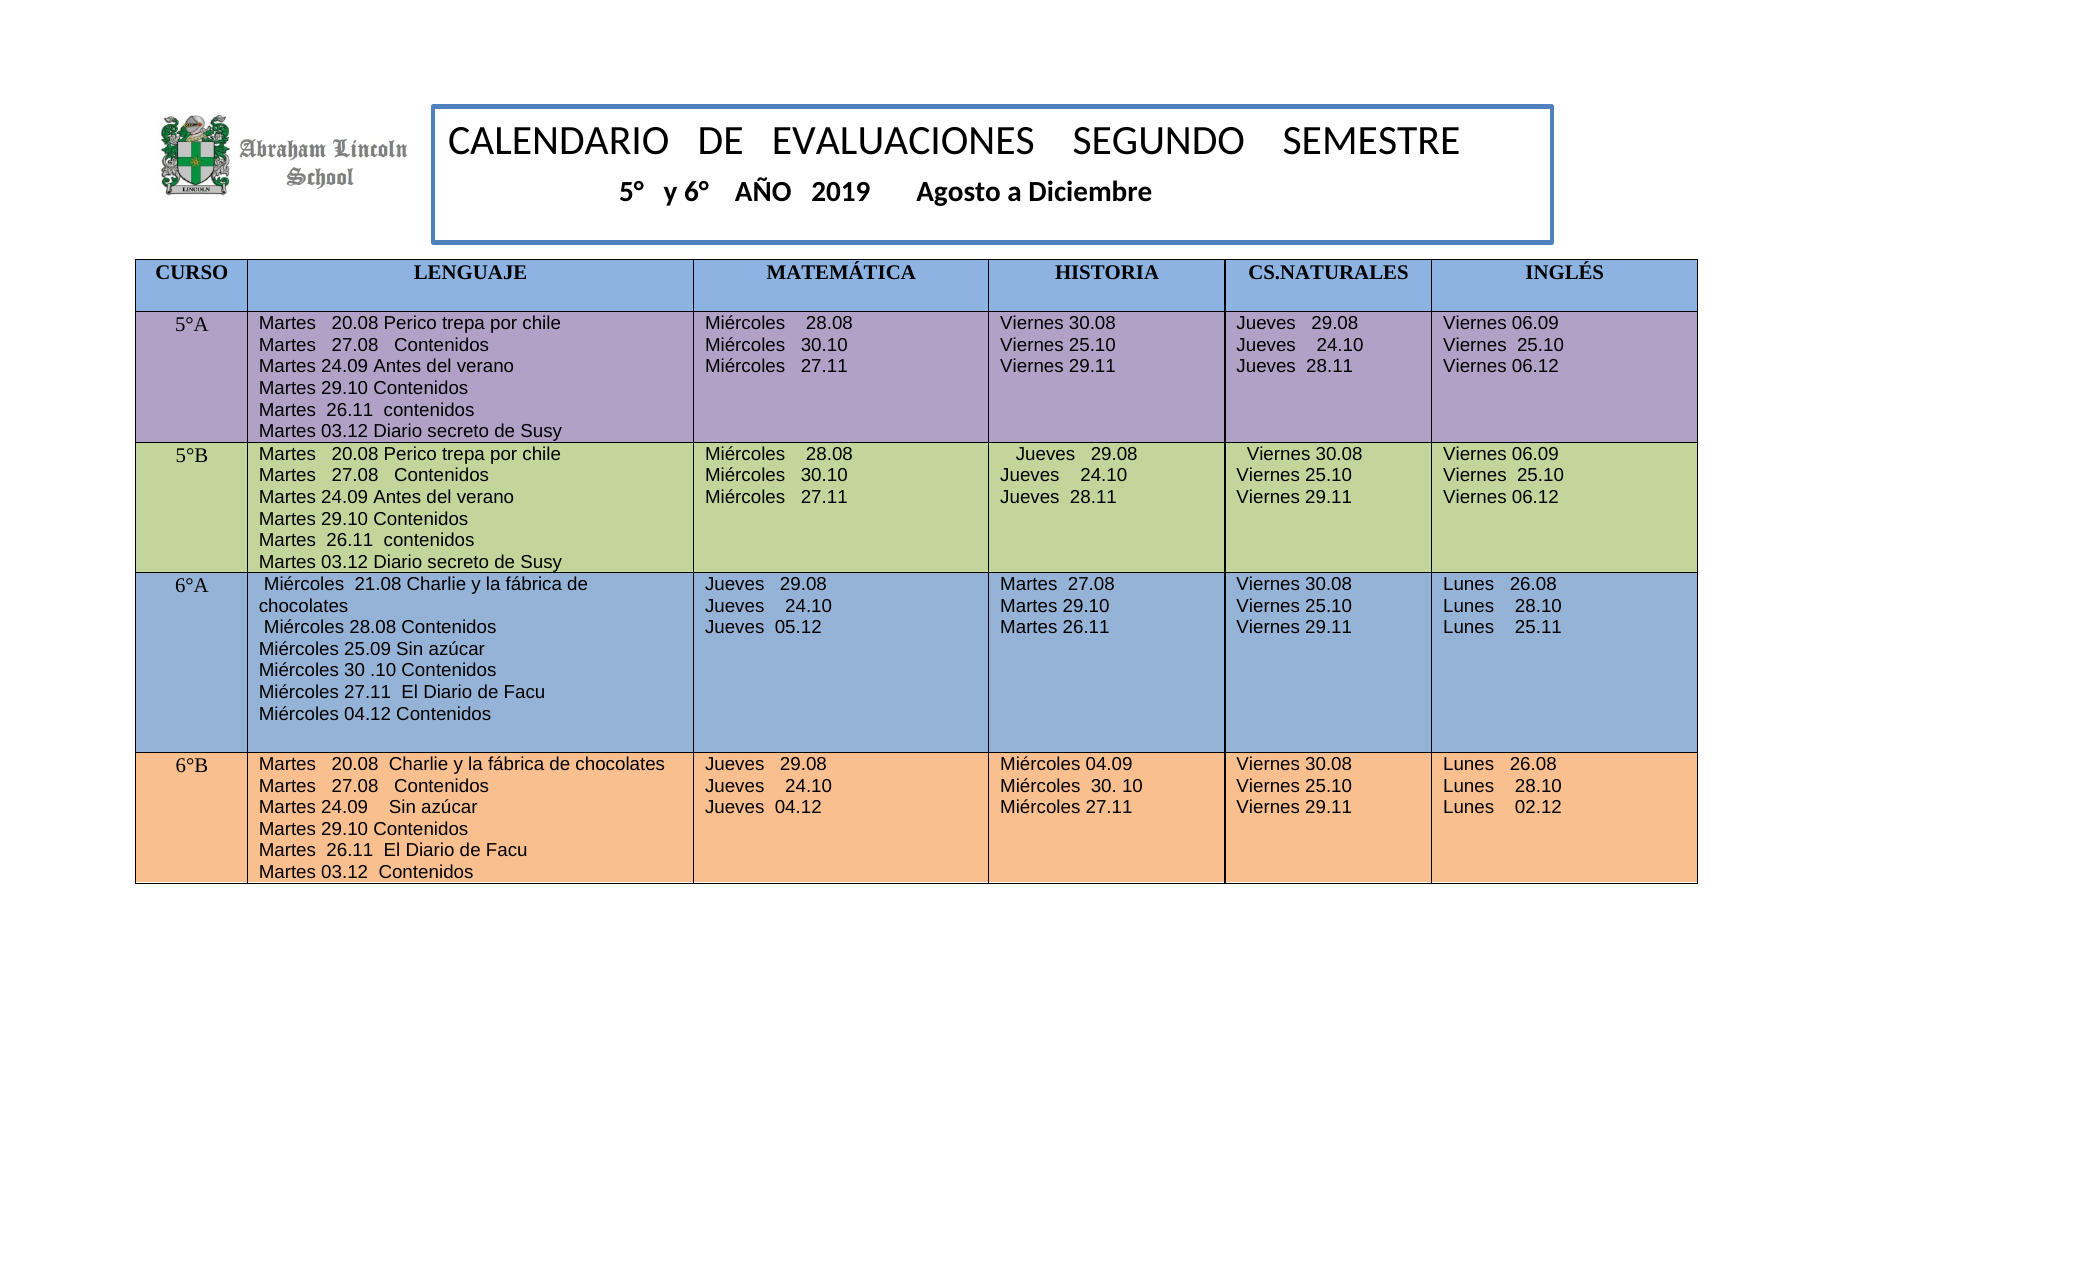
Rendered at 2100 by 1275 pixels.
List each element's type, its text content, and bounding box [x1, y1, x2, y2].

table_cell Viernes 06.09 Viernes 25.10 Viernes 06.12 [1432, 312, 1697, 442]
table_cell Jueves 29.08 Jueves 24.10 Jueves 28.11 [1226, 312, 1431, 442]
table_header INGLÉS [1432, 260, 1697, 311]
table_cell Viernes 06.09 Viernes 25.10 Viernes 06.12 [1432, 443, 1697, 572]
table_cell Martes 20.08 Perico trepa por chile Martes 27.08 Contenidos Martes 24.09 Antes del verano Martes 29.10 Contenidos Martes 26.11 contenidos Martes 03.12 Diario secreto de Susy [248, 312, 693, 442]
table_cell Miércoles 21.08 Charlie y la fábrica de chocolates Miércoles 28.08 Contenidos Miércoles 25.09 Sin azúcar Miércoles 30 .10 Contenidos Miércoles 27.11 El Diario de Facu Miércoles 04.12 Contenidos [248, 573, 693, 752]
table_cell Viernes 30.08 Viernes 25.10 Viernes 29.11 [1226, 753, 1431, 882]
table_cell Miércoles 28.08 Miércoles 30.10 Miércoles 27.11 [694, 443, 988, 572]
picture [155, 106, 424, 203]
table_cell Jueves 29.08 Jueves 24.10 Jueves 04.12 [694, 753, 988, 882]
table_header CS.NATURALES [1226, 260, 1431, 311]
table_cell 5°B [136, 443, 247, 572]
table_cell Lunes 26.08 Lunes 28.10 Lunes 02.12 [1432, 753, 1697, 882]
table_cell Martes 27.08 Martes 29.10 Martes 26.11 [989, 573, 1224, 752]
table_cell Viernes 30.08 Viernes 25.10 Viernes 29.11 [1226, 443, 1431, 572]
table_header LENGUAJE [248, 260, 693, 311]
table_cell Lunes 26.08 Lunes 28.10 Lunes 25.11 [1432, 573, 1697, 752]
table_header CURSO [136, 260, 247, 311]
table_cell Viernes 30.08 Viernes 25.10 Viernes 29.11 [989, 312, 1224, 442]
table_cell 6°A [136, 573, 247, 752]
table_cell Jueves 29.08 Jueves 24.10 Jueves 05.12 [694, 573, 988, 752]
table_cell Viernes 30.08 Viernes 25.10 Viernes 29.11 [1226, 573, 1431, 752]
table_cell 6°B [136, 753, 247, 882]
table_header MATEMÁTICA [694, 260, 988, 311]
table_cell 5°A [136, 312, 247, 442]
table_cell Martes 20.08 Perico trepa por chile Martes 27.08 Contenidos Martes 24.09 Antes del verano Martes 29.10 Contenidos Martes 26.11 contenidos Martes 03.12 Diario secreto de Susy [248, 443, 693, 572]
table_cell Miércoles 28.08 Miércoles 30.10 Miércoles 27.11 [694, 312, 988, 442]
table_cell Miércoles 04.09 Miércoles 30. 10 Miércoles 27.11 [989, 753, 1224, 882]
table_cell Jueves 29.08 Jueves 24.10 Jueves 28.11 [989, 443, 1224, 572]
table_header HISTORIA [989, 260, 1224, 311]
table_cell Martes 20.08 Charlie y la fábrica de chocolates Martes 27.08 Contenidos Martes 24.09 Sin azúcar Martes 29.10 Contenidos Martes 26.11 El Diario de Facu Martes 03.12 Contenidos [248, 753, 693, 882]
